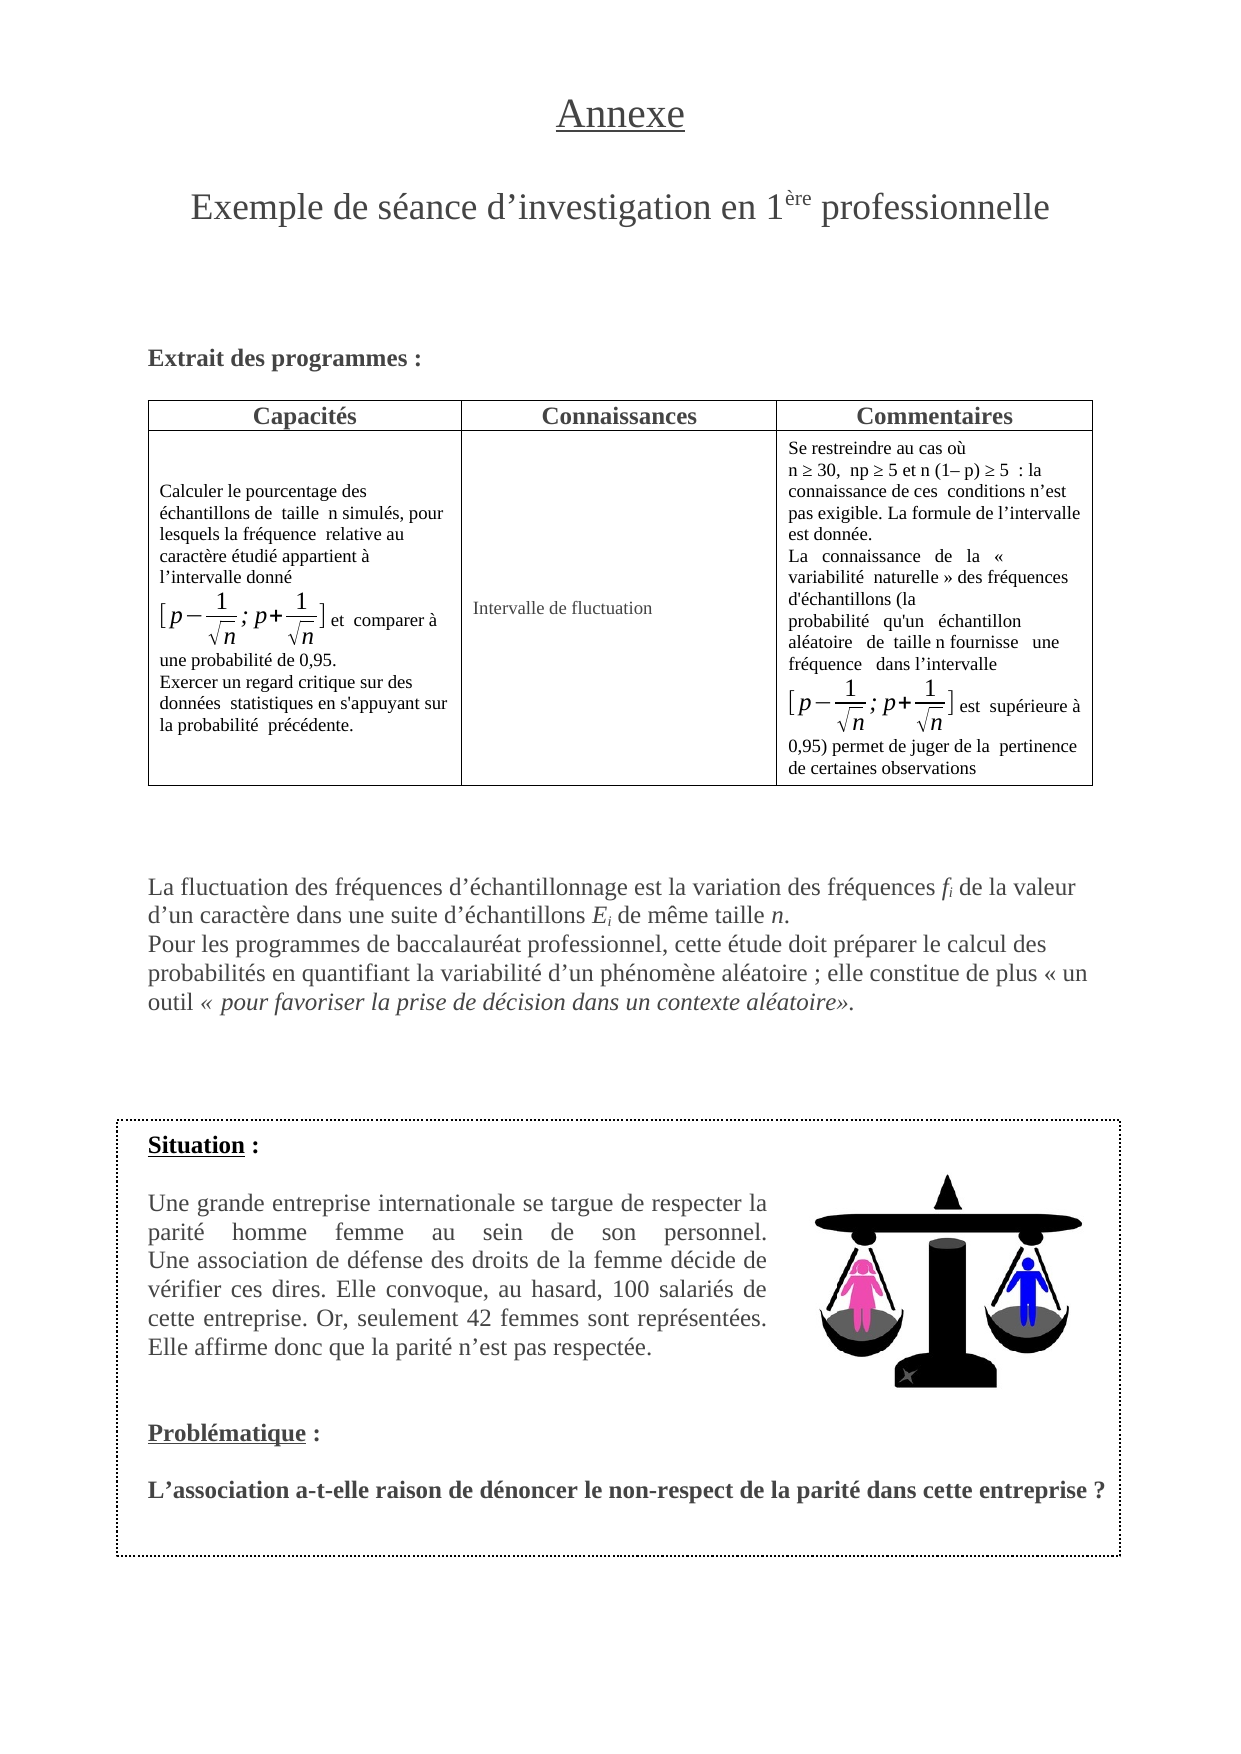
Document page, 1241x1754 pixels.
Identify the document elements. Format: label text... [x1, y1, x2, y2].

table_header Connaissances [462, 401, 776, 430]
text Problématique : [148, 1389, 1093, 1447]
text Une grande entreprise internationale se targue de respecter la parité homme femme au sein de son personnel. Une association de défense des droits de la femme décide de vérifier ces dires. Elle convoque, au hasard, 100 salariés de cette entreprise. Or, seulement 42 femmes sont représentées. Elle affirme donc que la parité n’est pas respectée. [148, 1188, 768, 1361]
text Annexe [148, 89, 1093, 137]
text Pour les programmes de baccalauréat professionnel, cette étude doit préparer le calcul des probabilités en quantifiant la variabilité d’un phénomène aléatoire ; elle constitue de plus « un outil « pour favoriser la prise de décision dans un contexte aléatoire». [148, 929, 1093, 1016]
text L’association a-t-elle raison de dénoncer le non-respect de la parité dans cette entreprise ? [148, 1476, 1107, 1504]
table_header Commentaires [777, 401, 1092, 430]
text La fluctuation des fréquences d’échantillonnage est la variation des fréquences fi de la valeur d’un caractère dans une suite d’échantillons Ei de même taille n. [148, 872, 1093, 929]
table_header Capacités [149, 401, 461, 430]
table_cell Se restreindre au cas où n ≥ 30, np ≥ 5 et n (1– p) ≥ 5 : la connaissance de ces conditions n’est pas exigible. La formule de l’intervalle est donnée. La connaissance de la « variabilité naturelle » des fréquences d'échantillons (la probabilité qu'un échantillon aléatoire de taille n fournisse une fréquence dans l’intervalle est supérieure à 0,95) permet de juger de la pertinence de certaines observations [777, 431, 1092, 784]
table_cell Calculer le pourcentage des échantillons de taille n simulés, pour lesquels la fréquence relative au caractère étudié appartient à l’intervalle donné et comparer à une probabilité de 0,95. Exercer un regard critique sur des données statistiques en s'appuyant sur la probabilité précédente. [149, 431, 461, 784]
text Situation : [148, 1131, 1093, 1159]
picture [793, 1165, 1103, 1402]
text Exemple de séance d’investigation en 1ère professionnelle [148, 184, 1093, 228]
table_cell Intervalle de fluctuation [462, 431, 776, 784]
text Extrait des programmes : [148, 343, 1093, 371]
